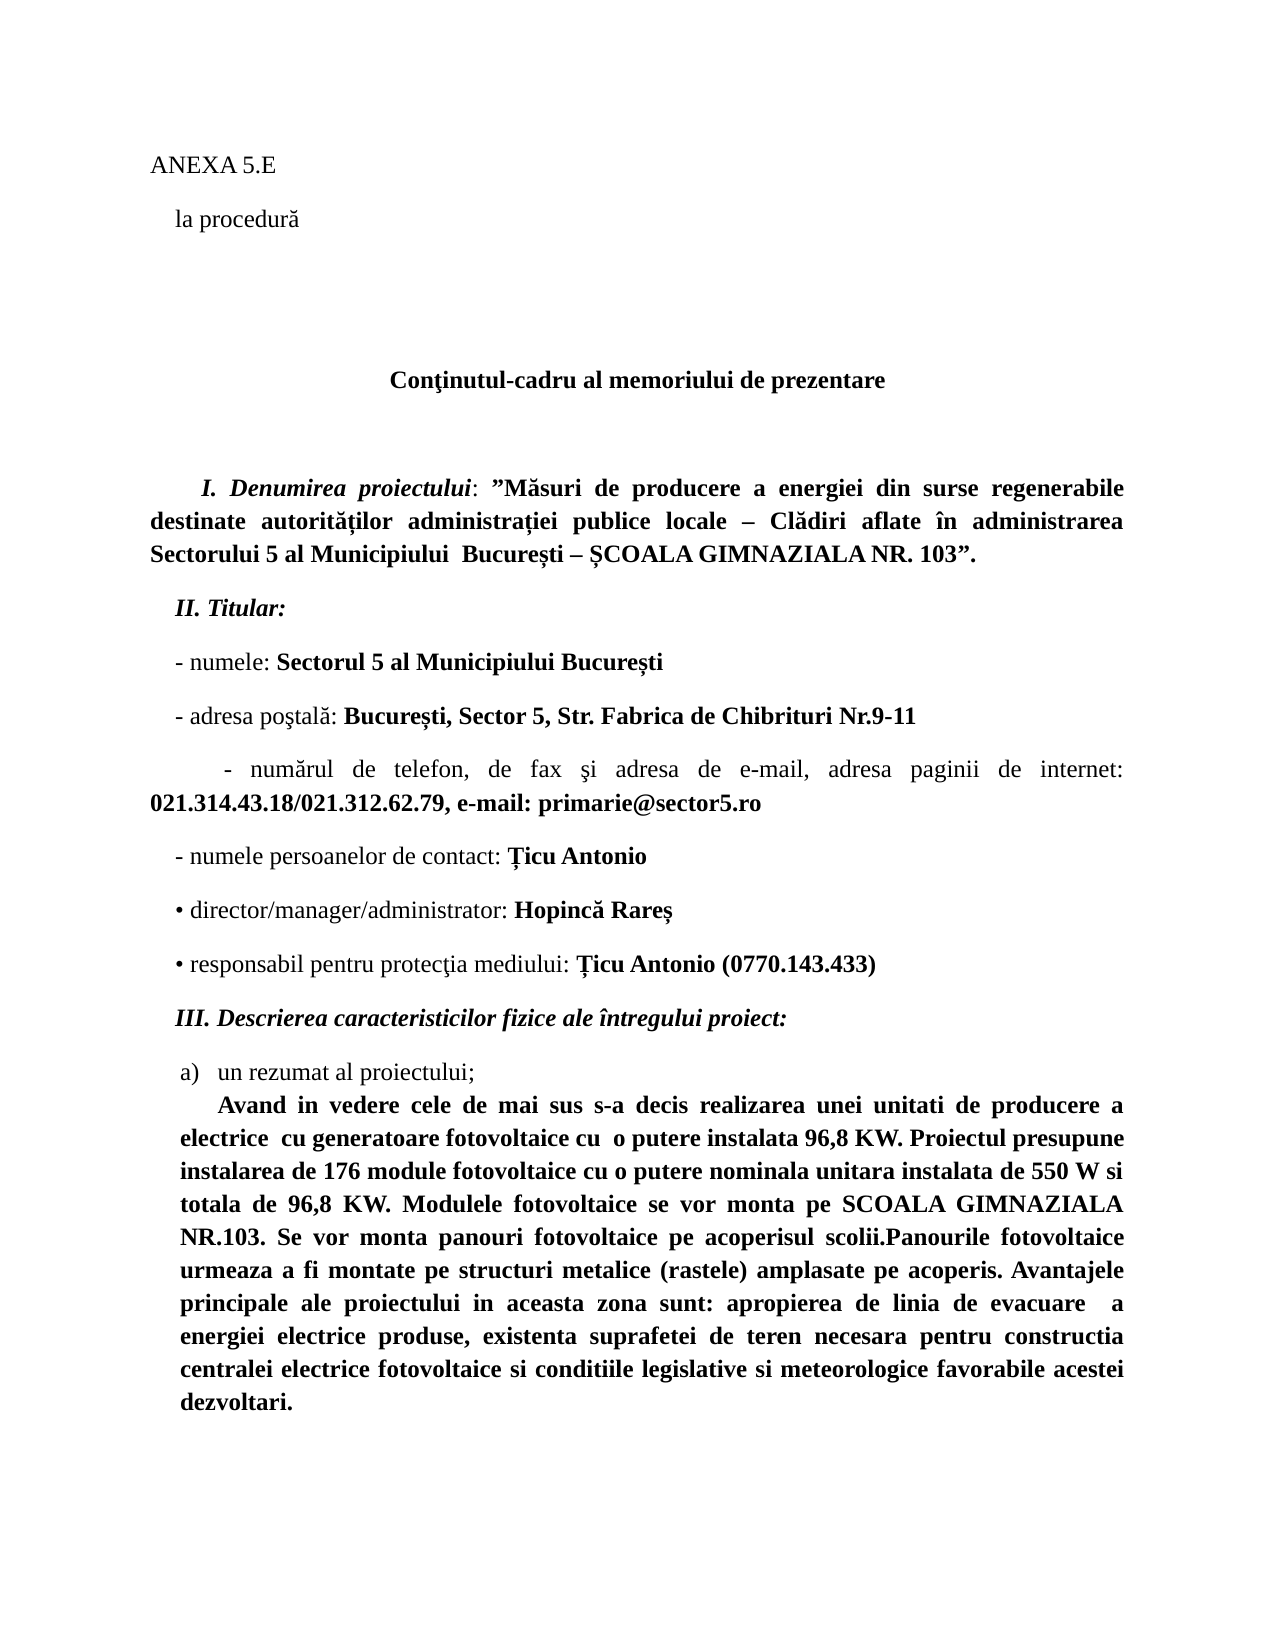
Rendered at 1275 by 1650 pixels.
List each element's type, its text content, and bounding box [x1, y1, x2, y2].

text ANEXA 5.E [150, 150, 1125, 179]
text - numele: Sectorul 5 al Municipiului București [150, 647, 1125, 676]
text I. Denumirea proiectului: ”Măsuri de producere a energiei din surse regenerabile destinate autorităților administrației publice locale – Clădiri aflate în administrarea Sectorului 5 al Municipiului București – ȘCOALA GIMNAZIALA NR. 103”. [150, 473, 1125, 568]
text Conţinutul-cadru al memoriului de prezentare [150, 365, 1125, 394]
list un rezumat al proiectului; [180, 1057, 1125, 1086]
text - numele persoanelor de contact: Țicu Antonio [150, 841, 1125, 870]
text • responsabil pentru protecţia mediului: Țicu Antonio (0770.143.433) [150, 949, 1125, 978]
text la procedură [150, 204, 1125, 233]
text - adresa poştală: București, Sector 5, Str. Fabrica de Chibrituri Nr.9-11 [150, 701, 1125, 729]
text - numărul de telefon, de fax şi adresa de e-mail, adresa paginii de internet: 021.314.43.18/021.312.62.79, e-mail: primarie@sector5.ro [150, 754, 1125, 816]
text II. Titular: [150, 593, 1125, 622]
text • director/manager/administrator: Hopincă Rareș [150, 895, 1125, 924]
list Avand in vedere cele de mai sus s-a decis realizarea unei unitati de producere a electrice cu generatoare fotovoltaice cu o putere instalata 96,8 KW. Proiectul presupune instalarea de 176 module fotovoltaice cu o putere nominala unitara instalata de 550 W si totala de 96,8 KW. Modulele fotovoltaice se vor monta pe SCOALA GIMNAZIALA NR.103. Se vor monta panouri fotovoltaice pe acoperisul scolii.Panourile fotovoltaice urmeaza a fi montate pe structuri metalice (rastele) amplasate pe acoperis. Avantajele principale ale proiectului in aceasta zona sunt: apropierea de linia de evacuare a energiei electrice produse, existenta suprafetei de teren necesara pentru constructia centralei electrice fotovoltaice si conditiile legislative si meteorologice favorabile acestei dezvoltari. [180, 1090, 1125, 1416]
text III. Descrierea caracteristicilor fizice ale întregului proiect: [150, 1003, 1125, 1032]
